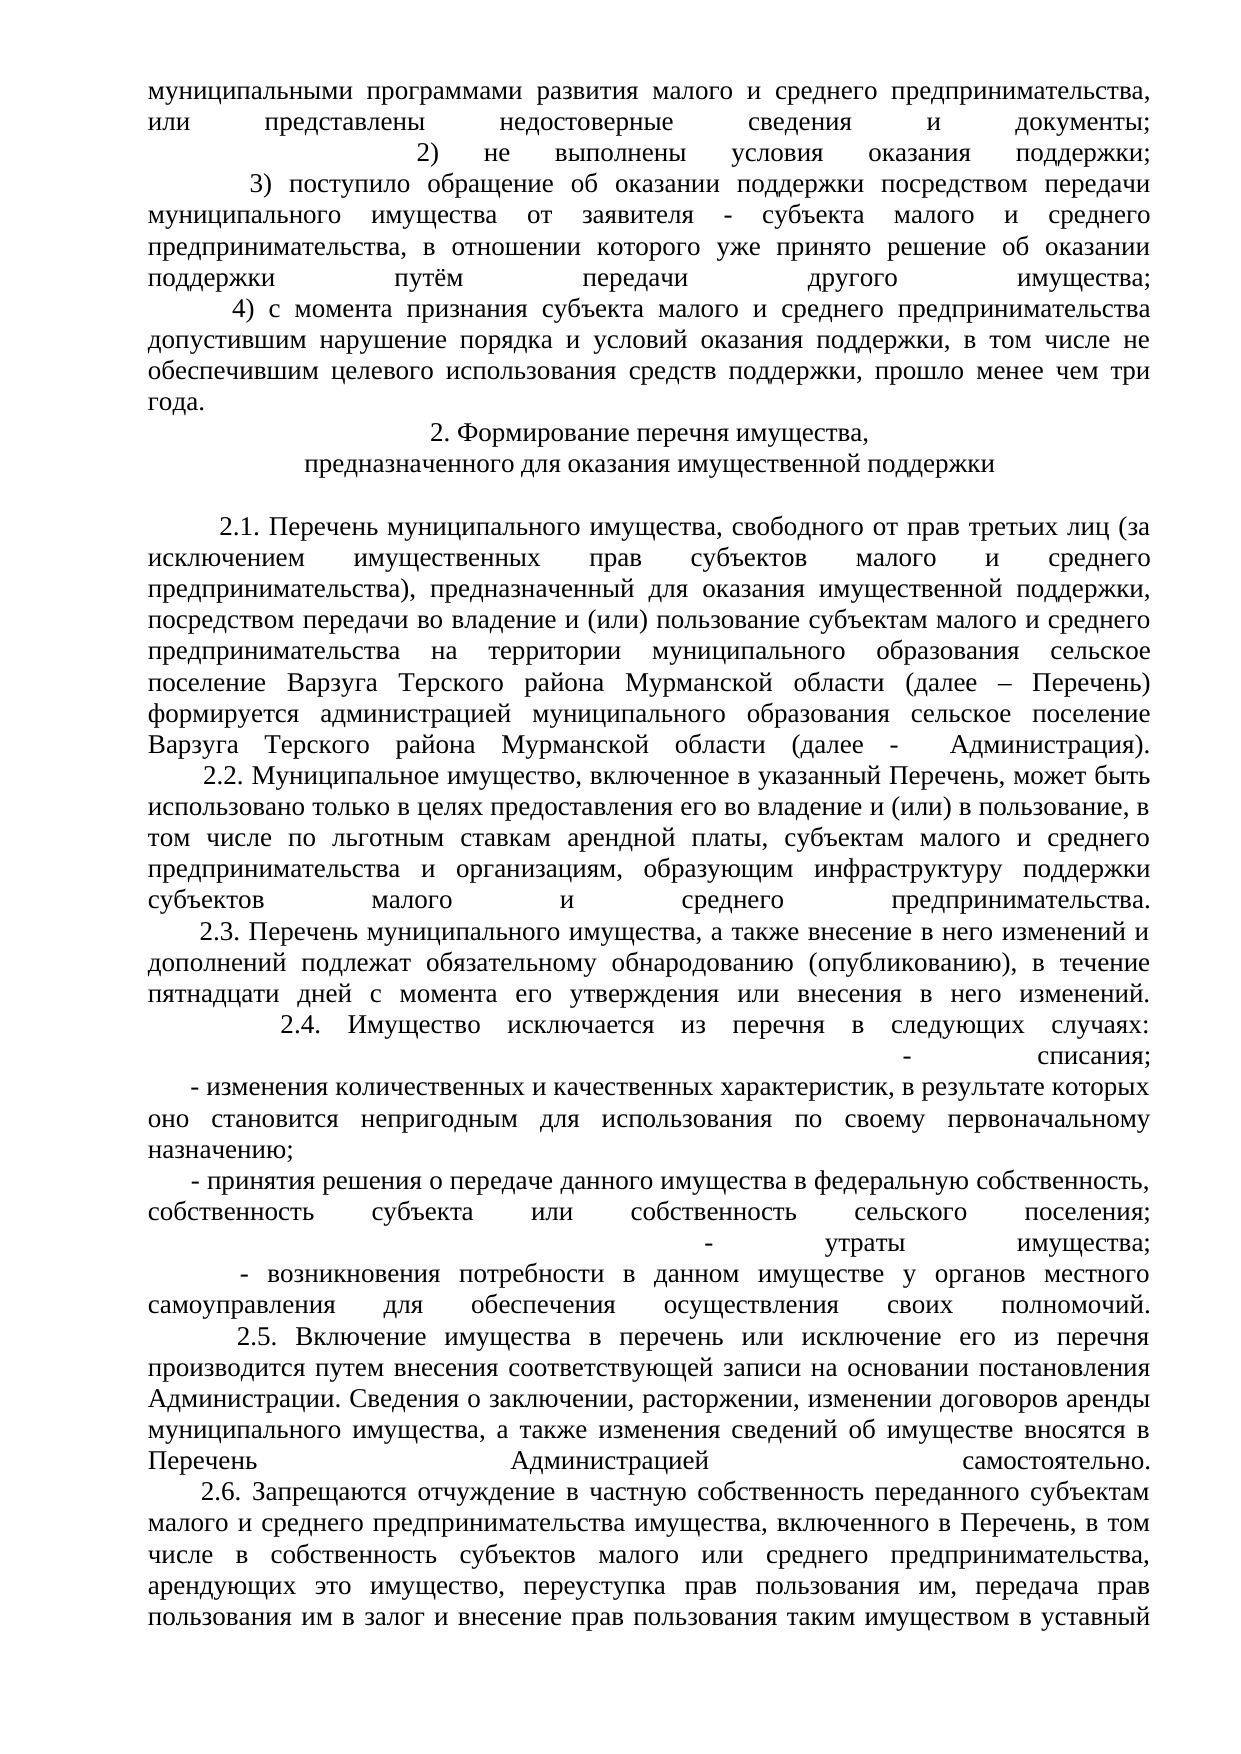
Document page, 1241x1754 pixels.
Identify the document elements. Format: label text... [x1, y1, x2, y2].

text предназначенного для оказания имущественной поддержки [148, 448, 1152, 479]
text 2. Формирование перечня имущества, [148, 416, 1152, 448]
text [148, 510, 1152, 1631]
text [148, 74, 1152, 416]
